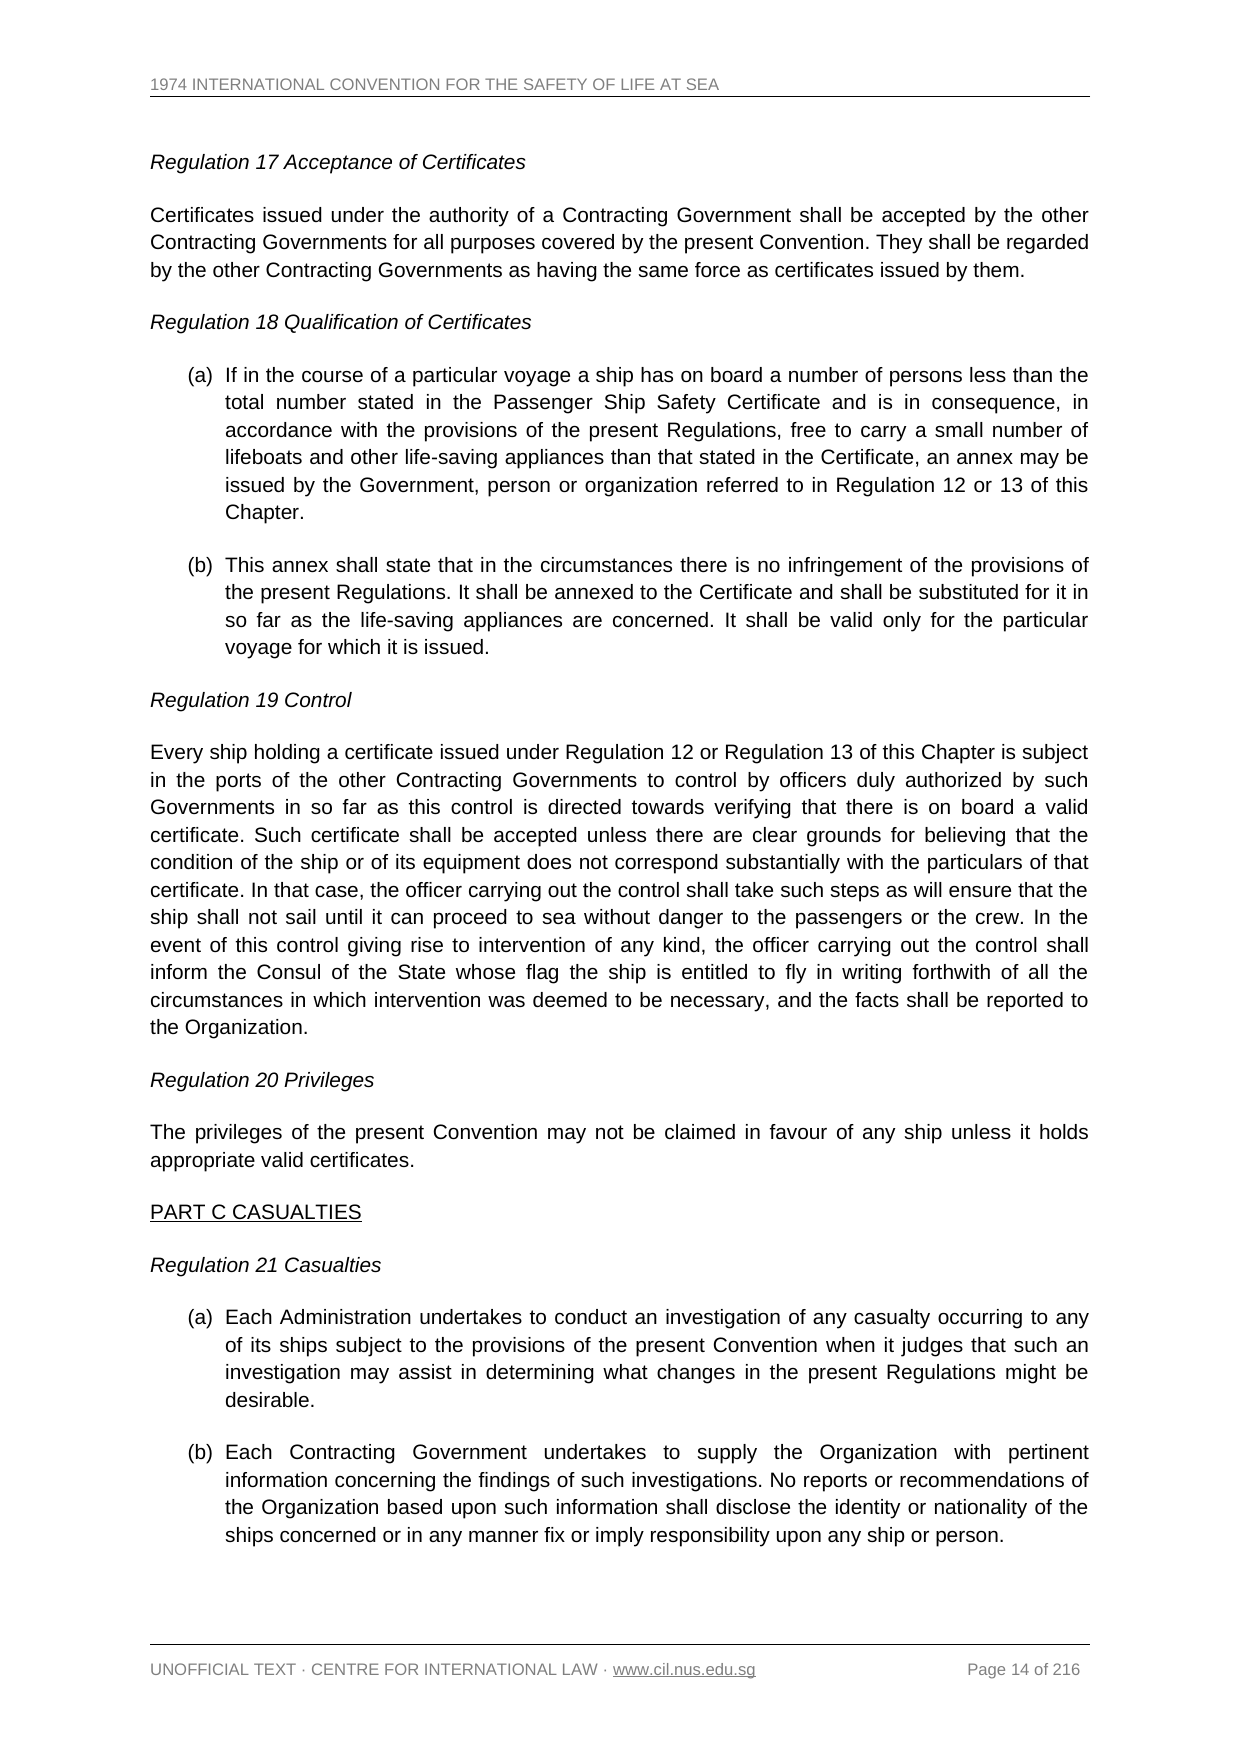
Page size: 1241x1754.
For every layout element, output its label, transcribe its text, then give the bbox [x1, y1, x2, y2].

list Each Contracting Government undertakes to supply the Organization with pertinent information concerning the findings of such investigations. No reports or recommendations of the Organization based upon such information shall disclose the identity or nationality of the ships concerned or in any manner fix or imply responsibility upon any ship or person. [187, 1440, 1090, 1546]
list This annex shall state that in the circumstances there is no infringement of the provisions of the present Regulations. It shall be annexed to the Certificate and shall be substituted for it in so far as the life-saving appliances are concerned. It shall be valid only for the particular voyage for which it is issued. [187, 552, 1090, 659]
list Each Administration undertakes to conduct an investigation of any casualty occurring to any of its ships subject to the provisions of the present Convention when it judges that such an investigation may assist in determining what changes in the present Regulations might be desirable. [187, 1305, 1090, 1411]
text Every ship holding a certificate issued under Regulation 12 or Regulation 13 of this Chapter is subject in the ports of the other Contracting Governments to control by officers duly authorized by such Governments in so far as this control is directed towards verifying that there is on board a valid certificate. Such certificate shall be accepted unless there are clear grounds for believing that the condition of the ship or of its equipment does not correspond substantially with the particulars of that certificate. In that case, the officer carrying out the control shall take such steps as will ensure that the ship shall not sail until it can proceed to sea without danger to the passengers or the crew. In the event of this control giving rise to intervention of any kind, the officer carrying out the control shall inform the Consul of the State whose flag the ship is entitled to fly in writing forthwith of all the circumstances in which intervention was deemed to be necessary, and the facts shall be reported to the Organization. [150, 740, 1090, 1039]
list If in the course of a particular voyage a ship has on board a number of persons less than the total number stated in the Passenger Ship Safety Certificate and is in consequence, in accordance with the provisions of the present Regulations, free to carry a small number of lifeboats and other life-saving appliances than that stated in the Certificate, an annex may be issued by the Government, person or organization referred to in Regulation 12 or 13 of this Chapter. [187, 362, 1090, 524]
text Regulation 21 Casualties [150, 1252, 1090, 1276]
text Regulation 17 Acceptance of Certificates [150, 150, 1090, 174]
text The privileges of the present Convention may not be claimed in favour of any ship unless it holds appropriate valid certificates. [150, 1120, 1090, 1171]
text Regulation 18 Qualification of Certificates [150, 310, 1090, 334]
text Regulation 20 Privileges [150, 1067, 1090, 1091]
subtitle PART C CASUALTIES [150, 1200, 1090, 1224]
text Regulation 19 Control [150, 687, 1090, 711]
text Certificates issued under the authority of a Contracting Government shall be accepted by the other Contracting Governments for all purposes covered by the present Convention. They shall be regarded by the other Contracting Governments as having the same force as certificates issued by them. [150, 202, 1090, 281]
